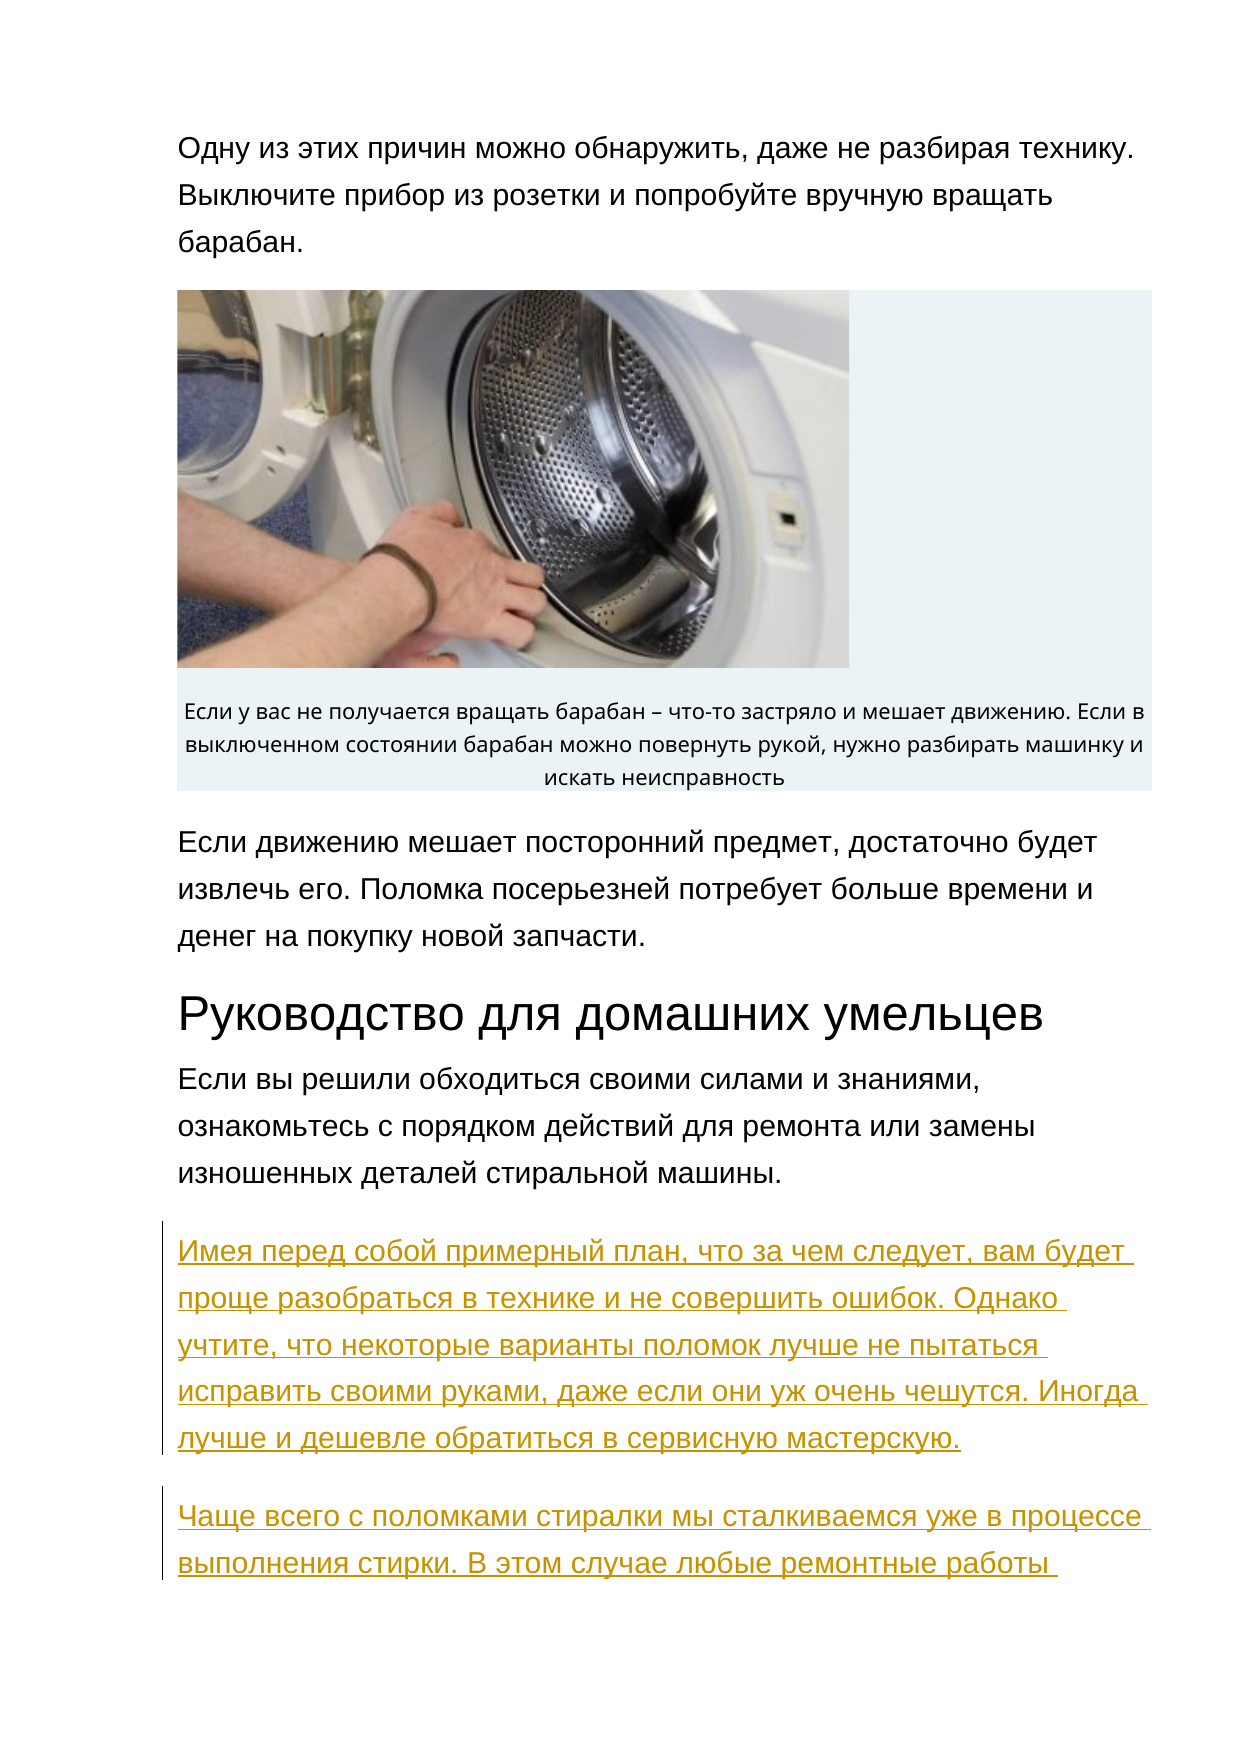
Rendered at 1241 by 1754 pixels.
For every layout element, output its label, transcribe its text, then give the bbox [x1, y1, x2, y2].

text Если движению мешает посторонний предмет, достаточно будет извлечь его. Поломка посерьезней потребует больше времени и денег на покупку новой запчасти. [177, 812, 1152, 953]
subtitle Руководство для домашних умельцев [177, 984, 1152, 1040]
picture [177, 290, 850, 668]
text Если у вас не получается вращать барабан – что-то застряло и мешает движению. Если в выключенном состоянии барабан можно повернуть рукой, нужно разбирать машинку и искать неисправность [177, 693, 1152, 791]
text Одну из этих причин можно обнаружить, даже не разбирая технику. Выключите прибор из розетки и попробуйте вручную вращать барабан. [177, 118, 1152, 259]
text Если вы решили обходиться своими силами и знаниями, ознакомьтесь с порядком действий для ремонта или замены изношенных деталей стиральной машины. [177, 1049, 1152, 1189]
